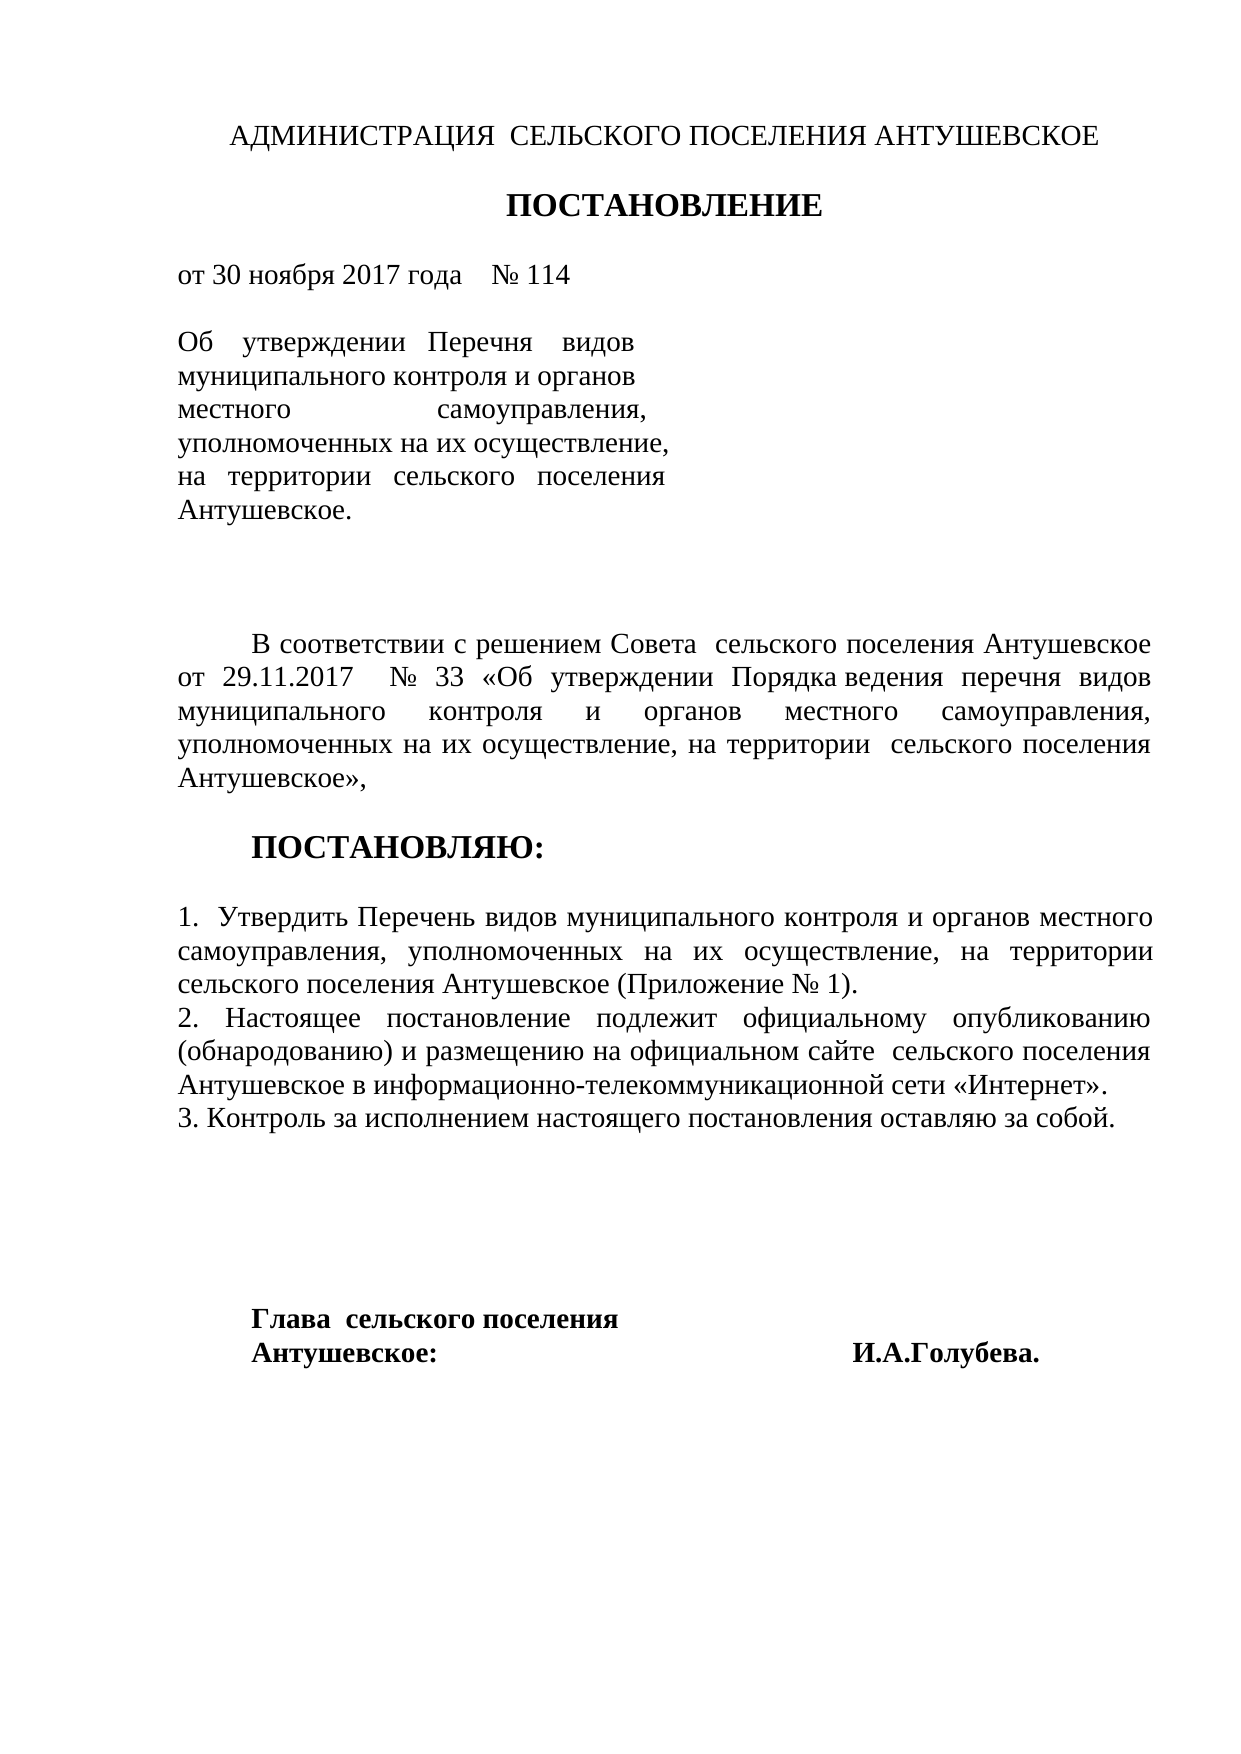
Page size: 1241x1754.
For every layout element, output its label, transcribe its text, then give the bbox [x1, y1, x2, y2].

text ПОСТАНОВЛЯЮ: [177, 827, 1152, 866]
text 1. Утвердить Перечень видов муниципального контроля и органов местного самоуправления, уполномоченных на их осуществление, на территории сельского поселения Антушевское (Приложение № 1). [177, 866, 1154, 1000]
text 2. Настоящее постановление подлежит официальному опубликованию (обнародованию) и размещению на официальном сайте сельского поселения Антушевское в информационно-телекоммуникационной сети «Интернет». [177, 1000, 1152, 1100]
text ПОСТАНОВЛЕНИЕ [177, 185, 1152, 223]
text на территории сельского поселения [177, 458, 1154, 492]
text 3. Контроль за исполнением настоящего постановления оставляю за собой. [177, 1100, 1152, 1134]
text местного самоуправления, [177, 391, 1154, 425]
text от 30 ноября 2017 года № 114 [177, 257, 1152, 291]
text АДМИНИСТРАЦИЯ СЕЛЬСКОГО ПОСЕЛЕНИЯ АНТУШЕВСКОЕ [177, 118, 1152, 152]
text Антушевское: И.А.Голубева. [177, 1335, 1152, 1369]
text В соответствии с решением Совета сельского поселения Антушевское от 29.11.2017 № 33 «Об утверждении Порядка ведения перечня видов муниципального контроля и органов местного самоуправления, уполномоченных на их осуществление, на территории сельского поселения Антушевское», [177, 626, 1152, 794]
text Глава сельского поселения [177, 1302, 1152, 1335]
text уполномоченных на их осуществление, [177, 425, 1154, 458]
text муниципального контроля и органов [177, 358, 1154, 391]
text Об утверждении Перечня видов [177, 324, 1154, 358]
text Антушевское. [177, 492, 1154, 525]
